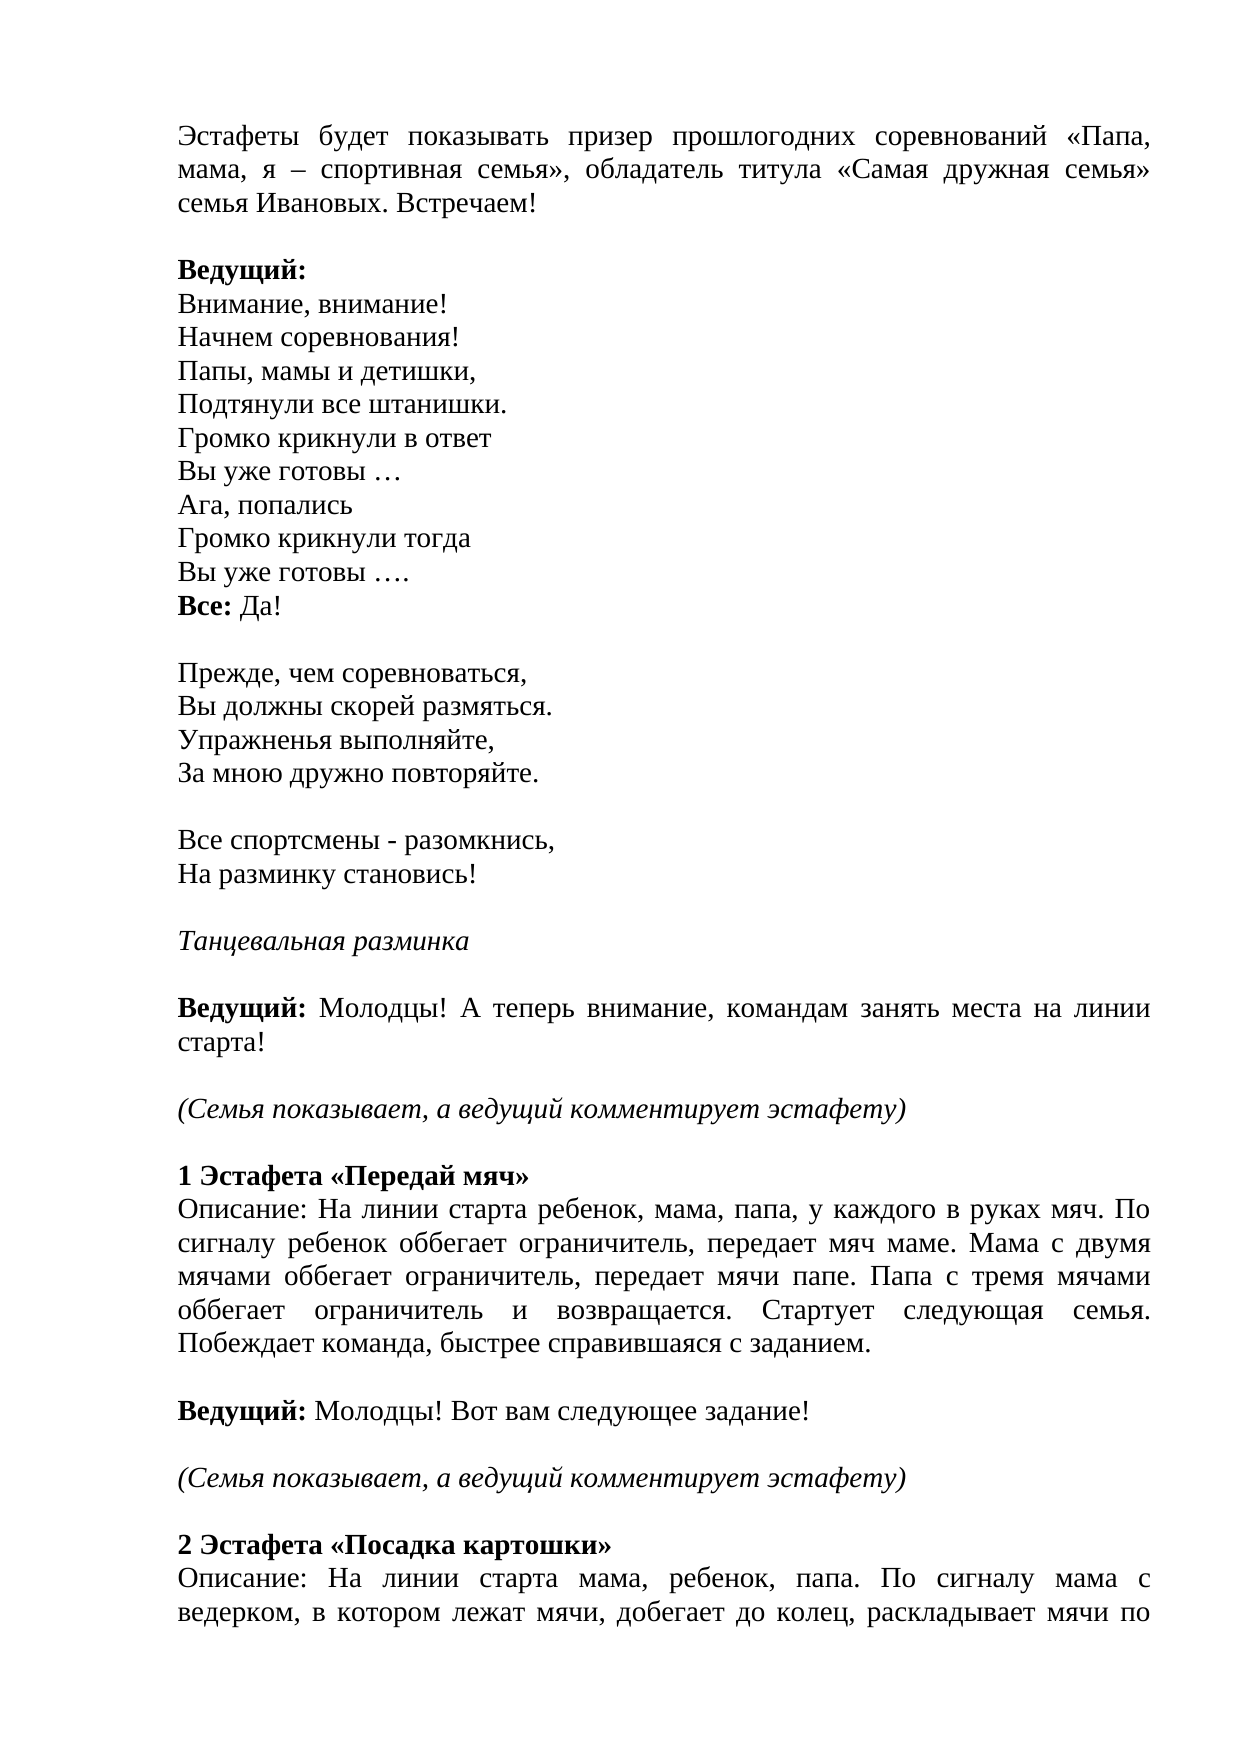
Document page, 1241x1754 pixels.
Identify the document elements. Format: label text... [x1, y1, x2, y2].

text Папы, мамы и детишки, [177, 353, 1152, 386]
text Вы уже готовы …. [177, 554, 1152, 588]
text На разминку становись! [177, 856, 1152, 889]
text Громко крикнули в ответ [177, 420, 1152, 453]
text Все: Да! [177, 588, 1152, 621]
text Танцевальная разминка [177, 923, 1152, 957]
text Эстафеты будет показывать призер прошлогодних соревнований «Папа, мама, я – спортивная семья», обладатель титула «Самая дружная семья» семья Ивановых. Встречаем! [177, 118, 1152, 219]
text Ведущий: Молодцы! Вот вам следующее задание! [177, 1393, 1152, 1426]
text 2 Эстафета «Посадка картошки» [177, 1527, 1152, 1560]
text За мною дружно повторяйте. [177, 755, 1152, 789]
text Вы должны скорей размяться. [177, 688, 1152, 722]
text Громко крикнули тогда [177, 521, 1152, 554]
text 1 Эстафета «Передай мяч» [177, 1158, 1152, 1191]
text Упражненья выполняйте, [177, 722, 1152, 755]
text Вы уже готовы … [177, 453, 1152, 487]
text Все спортсмены - разомкнись, [177, 822, 1152, 856]
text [177, 1560, 1152, 1627]
text Прежде, чем соревноваться, [177, 655, 1152, 688]
text Описание: На линии старта ребенок, мама, папа, у каждого в руках мяч. По сигналу ребенок оббегает ограничитель, передает мяч маме. Мама с двумя мячами оббегает ограничитель, передает мячи папе. Папа с тремя мячами оббегает ограничитель и возвращается. Стартует следующая семья. Побеждает команда, быстрее справившаяся с заданием. [177, 1191, 1152, 1359]
text (Семья показывает, а ведущий комментирует эстафету) [177, 1460, 1152, 1493]
text Ага, попались [177, 487, 1152, 521]
text Подтянули все штанишки. [177, 386, 1152, 420]
text Начнем соревнования! [177, 319, 1152, 353]
text Внимание, внимание! [177, 286, 1152, 319]
text Ведущий: Молодцы! А теперь внимание, командам занять места на линии старта! [177, 990, 1152, 1057]
text (Семья показывает, а ведущий комментирует эстафету) [177, 1091, 1152, 1124]
text Ведущий: [177, 252, 1152, 286]
